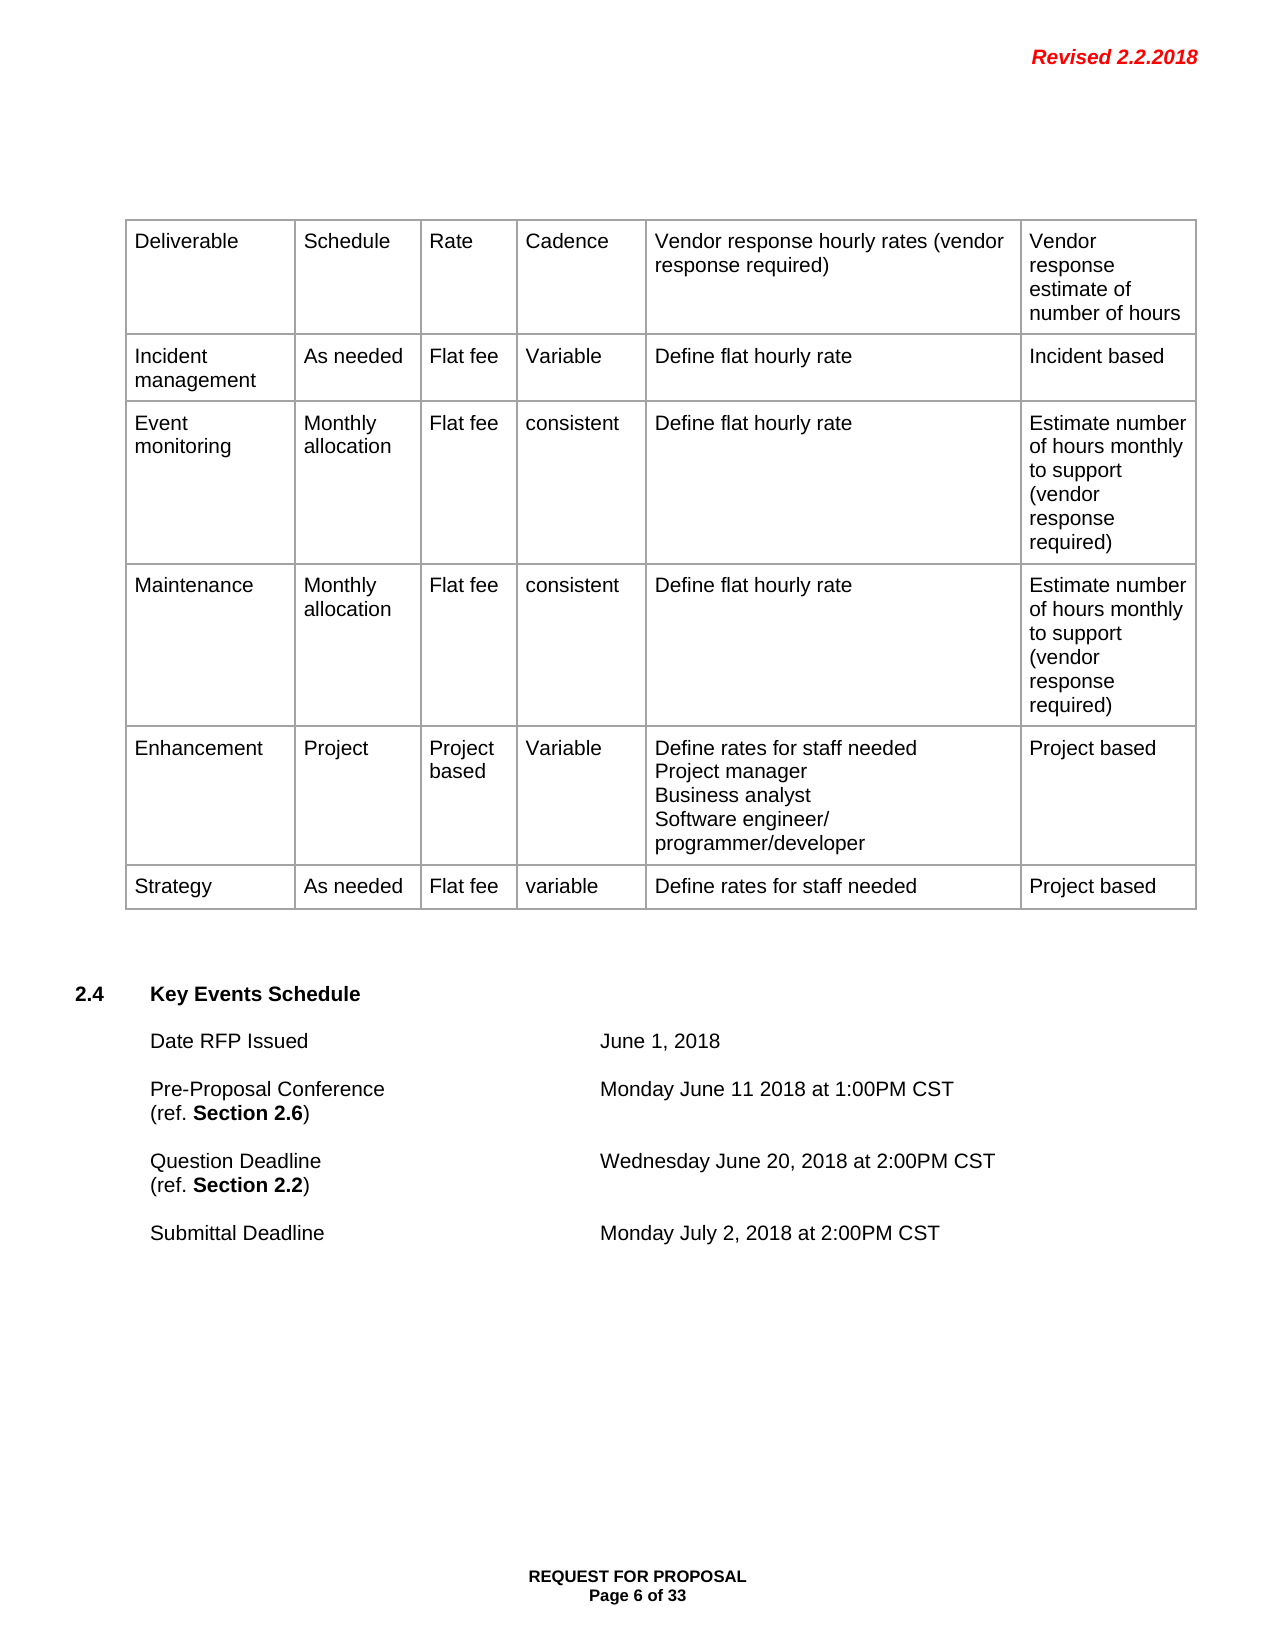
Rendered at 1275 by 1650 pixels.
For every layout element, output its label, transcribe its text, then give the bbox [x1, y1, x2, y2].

text Date RFP Issued June 1, 2018 [75, 1029, 1200, 1053]
table_cell Incident management [127, 335, 294, 400]
table_cell Estimate number of hours monthly to support (vendor response required) [1022, 565, 1195, 725]
table_header Cadence [518, 221, 645, 333]
text 2.4 Key Events Schedule [75, 981, 1200, 1005]
text Submittal Deadline Monday July 2, 2018 at 2:00PM CST [150, 1221, 1200, 1245]
table_header Rate [422, 221, 516, 333]
table_cell consistent [518, 402, 645, 562]
table_header Vendor response estimate of number of hours [1022, 221, 1195, 333]
text Question Deadline Wednesday June 20, 2018 at 2:00PM CST [150, 1149, 1200, 1173]
table_header Vendor response hourly rates (vendor response required) [647, 221, 1020, 333]
table_cell Flat fee [422, 565, 516, 725]
table_cell variable [518, 866, 645, 907]
table_cell Define rates for staff needed [647, 866, 1020, 907]
table_cell Define flat hourly rate [647, 335, 1020, 400]
text (ref. Section 2.2) [75, 1173, 1200, 1197]
table_cell consistent [518, 565, 645, 725]
table_cell Flat fee [422, 335, 516, 400]
table_cell Flat fee [422, 866, 516, 907]
table_cell Enhancement [127, 727, 294, 863]
table_cell Project [296, 727, 420, 863]
table_cell Flat fee [422, 402, 516, 562]
table_cell As needed [296, 866, 420, 907]
table_cell Monthly allocation [296, 402, 420, 562]
table_cell Strategy [127, 866, 294, 907]
table_cell Project based [422, 727, 516, 863]
table_header Schedule [296, 221, 420, 333]
table_cell Project based [1022, 727, 1195, 863]
text (ref. Section 2.6) [75, 1101, 1200, 1125]
table_cell Define flat hourly rate [647, 565, 1020, 725]
table_cell Define flat hourly rate [647, 402, 1020, 562]
table_cell As needed [296, 335, 420, 400]
table_cell Variable [518, 727, 645, 863]
text Pre-Proposal Conference Monday June 11 2018 at 1:00PM CST [75, 1077, 1200, 1101]
table_cell Maintenance [127, 565, 294, 725]
table_cell Project based [1022, 866, 1195, 907]
table_cell Monthly allocation [296, 565, 420, 725]
table_cell Event monitoring [127, 402, 294, 562]
table_cell Define rates for staff needed Project manager Business analyst Software engineer/ programmer/developer [647, 727, 1020, 863]
table_header Deliverable [127, 221, 294, 333]
table_cell Estimate number of hours monthly to support (vendor response required) [1022, 402, 1195, 562]
table_cell Incident based [1022, 335, 1195, 400]
table_cell Variable [518, 335, 645, 400]
